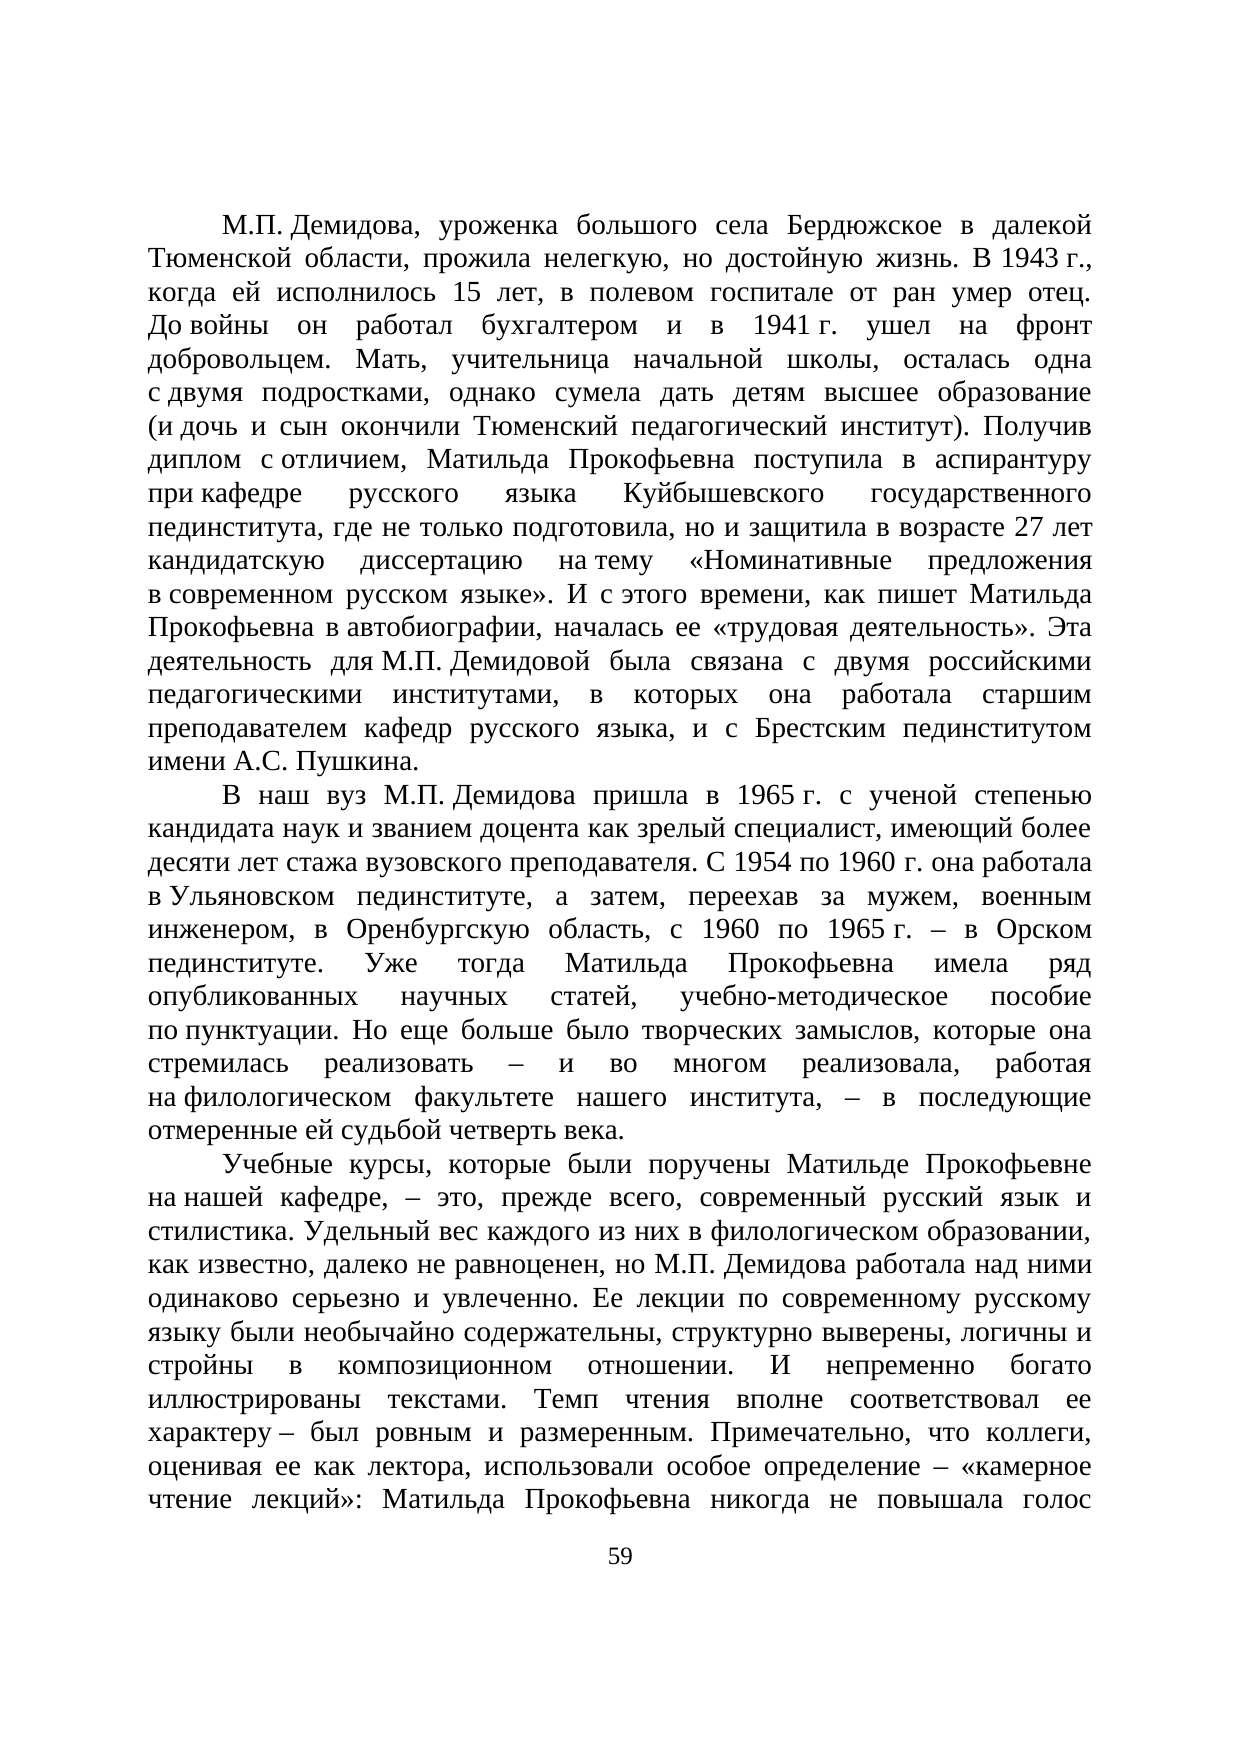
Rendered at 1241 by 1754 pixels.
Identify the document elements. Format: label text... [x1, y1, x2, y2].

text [148, 1146, 1092, 1515]
text В наш вуз М.П. Демидова пришла в 1965 г. с ученой степенью кандидата наук и званием доцента как зрелый специалист, имеющий более десяти лет стажа вузовского преподавателя. С 1954 по 1960 г. она работала в Ульяновском пединституте, а затем, переехав за мужем, военным инженером, в Оренбургскую область, с 1960 по 1965 г. – в Орском пединституте. Уже тогда Матильда Прокофьевна имела ряд опубликованных научных статей, учебно-методическое пособие по пунктуации. Но еще больше было творческих замыслов, которые она стремилась реализовать – и во многом реализовала, работая на филологическом факультете нашего института, – в последующие отмеренные ей судьбой четверть века. [148, 777, 1092, 1146]
text М.П. Демидова, уроженка большого села Бердюжское в далекой Тюменской области, прожила нелегкую, но достойную жизнь. В 1943 г., когда ей исполнилось 15 лет, в полевом госпитале от ран умер отец. До войны он работал бухгалтером и в 1941 г. ушел на фронт добровольцем. Мать, учительница начальной школы, осталась одна с двумя подростками, однако сумела дать детям высшее образование (и дочь и сын окончили Тюменский педагогический институт). Получив диплом с отличием, Матильда Прокофьевна поступила в аспирантуру при кафедре русского языка Куйбышевского государственного пединститута, где не только подготовила, но и защитила в возрасте 27 лет кандидатскую диссертацию на тему «Номинативные предложения в современном русском языке». И с этого времени, как пишет Матильда Прокофьевна в автобиографии, началась ее «трудовая деятельность». Эта деятельность для М.П. Демидовой была связана с двумя российскими педагогическими институтами, в которых она работала старшим преподавателем кафедр русского языка, и с Брестским пединститутом имени А.С. Пушкина. [148, 207, 1092, 777]
